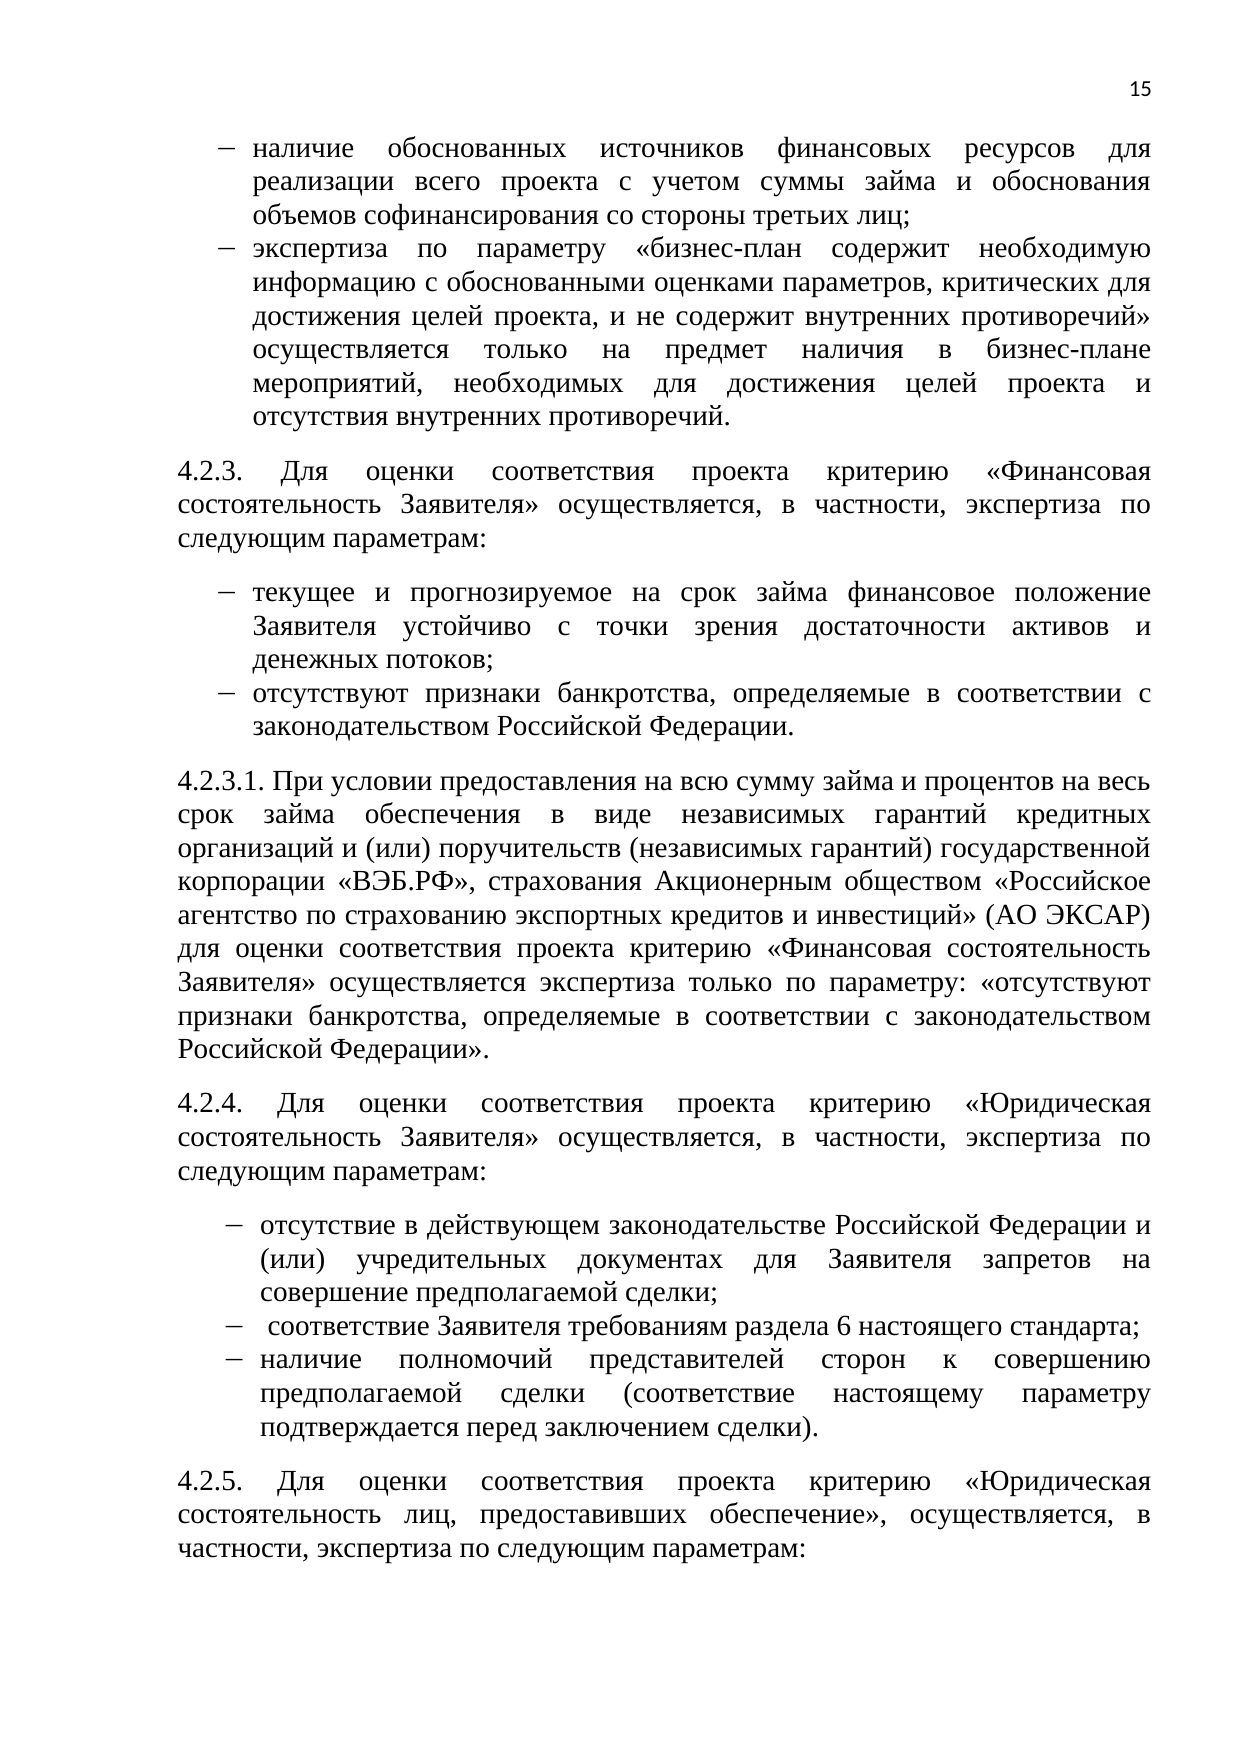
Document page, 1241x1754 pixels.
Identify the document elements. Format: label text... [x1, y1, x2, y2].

list отсутствуют признаки банкротства, определяемые в соответствии с законодательством Российской Федерации. [215, 675, 1152, 742]
list отсутствие в действующем законодательстве Российской Федерации и (или) учредительных документах для Заявителя запретов на совершение предполагаемой сделки; [222, 1207, 1152, 1308]
text 4.2.5. Для оценки соответствия проекта критерию «Юридическая состоятельность лиц, предоставивших обеспечение», осуществляется, в частности, экспертиза по следующим параметрам: [177, 1463, 1152, 1564]
list наличие обоснованных источников финансовых ресурсов для реализации всего проекта с учетом суммы займа и обоснования объемов софинансирования со стороны третьих лиц; [215, 130, 1152, 231]
list экспертиза по параметру «бизнес-план содержит необходимую информацию с обоснованными оценками параметров, критических для достижения целей проекта, и не содержит внутренних противоречий» осуществляется только на предмет наличия в бизнес-плане мероприятий, необходимых для достижения целей проекта и отсутствия внутренних противоречий. [215, 231, 1152, 432]
text 4.2.3.1. При условии предоставления на всю сумму займа и процентов на весь срок займа обеспечения в виде независимых гарантий кредитных организаций и (или) поручительств (независимых гарантий) государственной корпорации «ВЭБ.РФ», страхования Акционерным обществом «Российское агентство по страхованию экспортных кредитов и инвестиций» (АО ЭКСАР) для оценки соответствия проекта критерию «Финансовая состоятельность Заявителя» осуществляется экспертиза только по параметру: «отсутствуют признаки банкротства, определяемые в соответствии с законодательством Российской Федерации». [177, 763, 1152, 1065]
list соответствие Заявителя требованиям раздела 6 настоящего стандарта; [222, 1308, 1152, 1341]
text 4.2.4. Для оценки соответствия проекта критерию «Юридическая состоятельность Заявителя» осуществляется, в частности, экспертиза по следующим параметрам: [177, 1086, 1152, 1186]
text 4.2.3. Для оценки соответствия проекта критерию «Финансовая состоятельность Заявителя» осуществляется, в частности, экспертиза по следующим параметрам: [177, 453, 1152, 553]
list текущее и прогнозируемое на срок займа финансовое положение Заявителя устойчиво с точки зрения достаточности активов и денежных потоков; [215, 574, 1152, 675]
